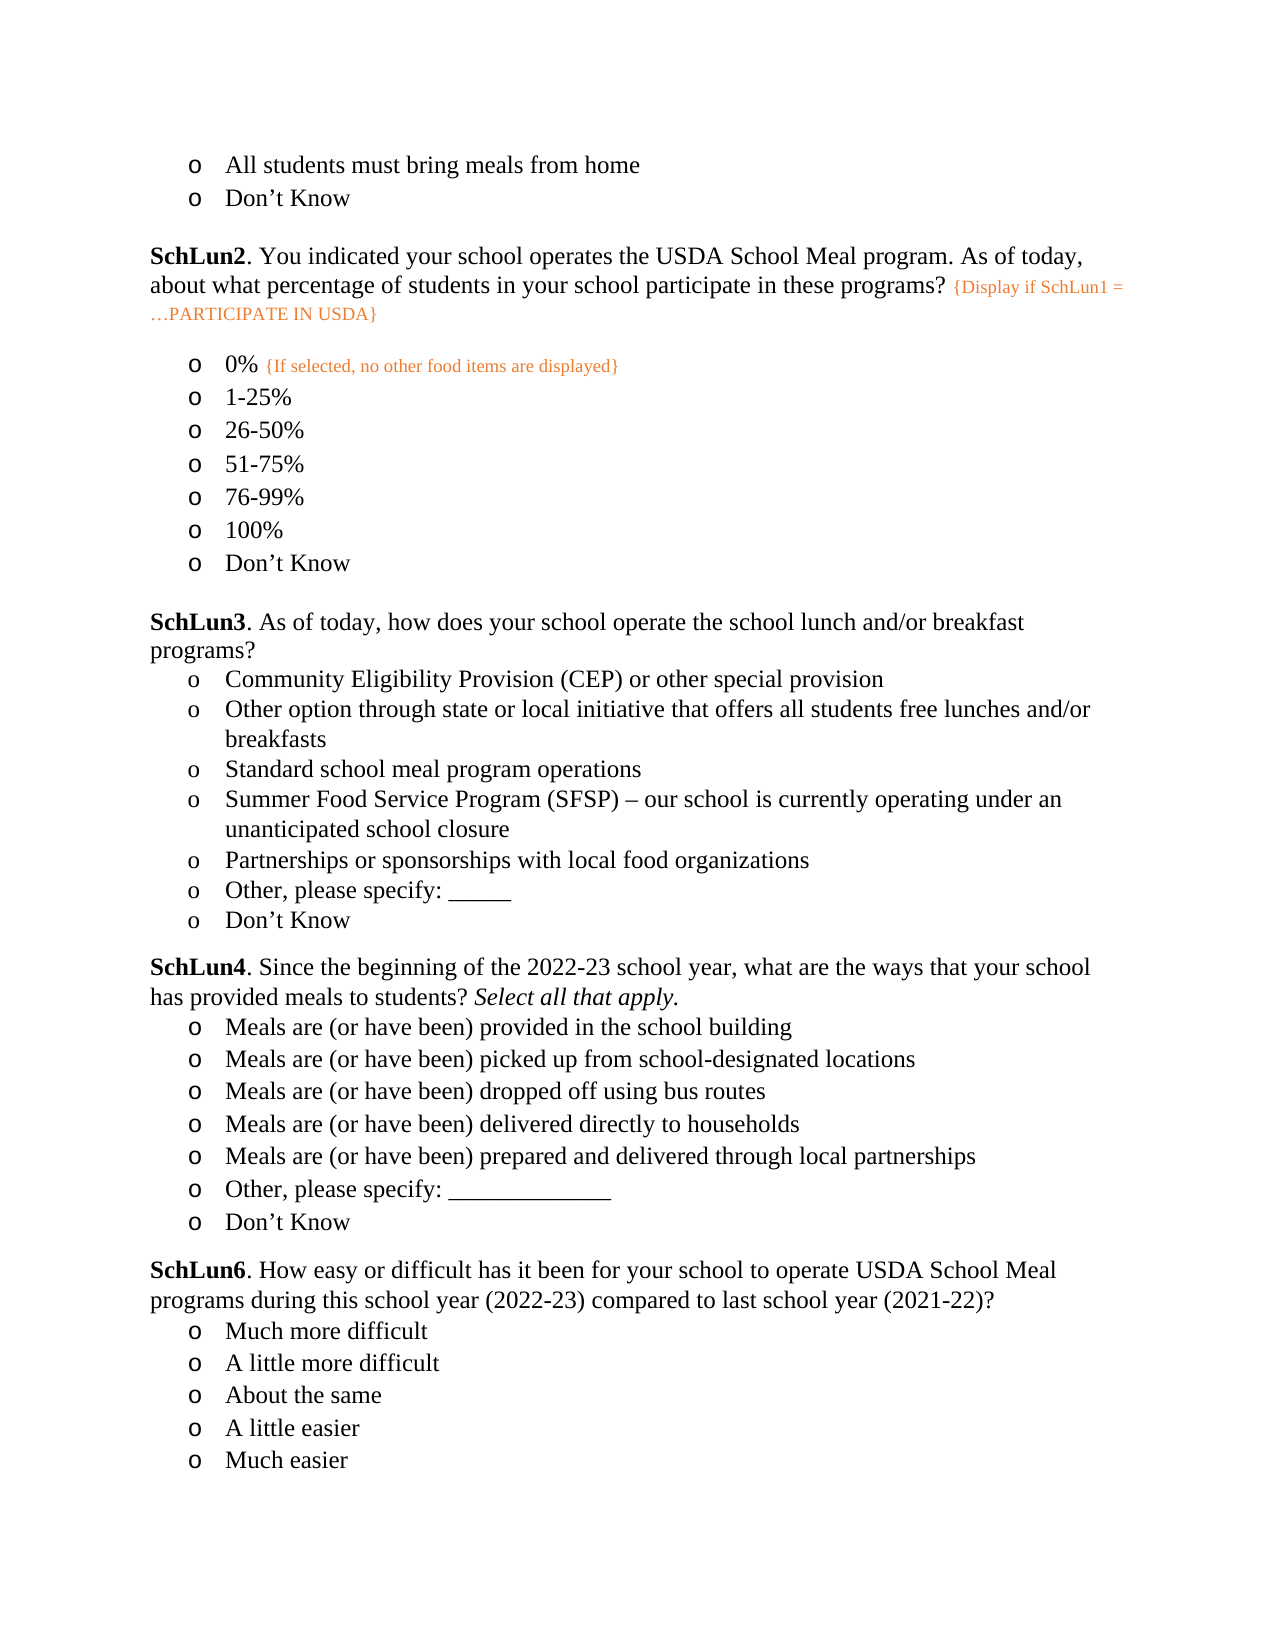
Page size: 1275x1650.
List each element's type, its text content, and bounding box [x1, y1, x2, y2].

list All students must bring meals from home [187, 150, 1125, 181]
text SchLun6. How easy or difficult has it been for your school to operate USDA School Meal programs during this school year (2022-23) compared to last school year (2021-22)? [150, 1256, 1125, 1314]
list Much easier [187, 1445, 1125, 1476]
list Don’t Know [187, 548, 1125, 579]
list Other option through state or local initiative that offers all students free lunches and/or breakfasts [187, 694, 1125, 753]
list About the same [187, 1380, 1125, 1411]
list A little easier [187, 1413, 1125, 1443]
list Meals are (or have been) picked up from school-designated locations [187, 1044, 1125, 1075]
list Meals are (or have been) dropped off using bus routes [187, 1076, 1125, 1107]
list Summer Food Service Program (SFSP) – our school is currently operating under an unanticipated school closure [187, 784, 1125, 843]
list 51-75% [187, 449, 1125, 479]
list 100% [187, 515, 1125, 546]
list Partnerships or sponsorships with local food organizations [187, 845, 1125, 873]
list Community Eligibility Provision (CEP) or other special provision [187, 664, 1125, 693]
list 26-50% [187, 415, 1125, 446]
list Don’t Know [187, 1207, 1125, 1237]
list Other, please specify: _____________ [187, 1174, 1125, 1205]
list Other, please specify: _____ [187, 875, 1125, 903]
text SchLun2. You indicated your school operates the USDA School Meal program. As of today, about what percentage of students in your school participate in these programs? {Display if SchLun1 = …PARTICIPATE IN USDA} [150, 241, 1125, 324]
list Meals are (or have been) prepared and delivered through local partnerships [187, 1141, 1125, 1172]
list 76-99% [187, 482, 1125, 513]
list A little more difficult [187, 1348, 1125, 1379]
list Meals are (or have been) delivered directly to households [187, 1109, 1125, 1139]
list Don’t Know [187, 183, 1125, 214]
list 1-25% [187, 382, 1125, 413]
list Much more difficult [187, 1316, 1125, 1347]
list Meals are (or have been) provided in the school building [187, 1012, 1125, 1043]
text SchLun3. As of today, how does your school operate the school lunch and/or breakfast programs? [150, 607, 1125, 664]
list 0% {If selected, no other food items are displayed} [187, 349, 1125, 380]
text SchLun4. Since the beginning of the 2022-23 school year, what are the ways that your school has provided meals to students? Select all that apply. [150, 952, 1125, 1011]
list Don’t Know [187, 905, 1125, 934]
list Standard school meal program operations [187, 754, 1125, 783]
